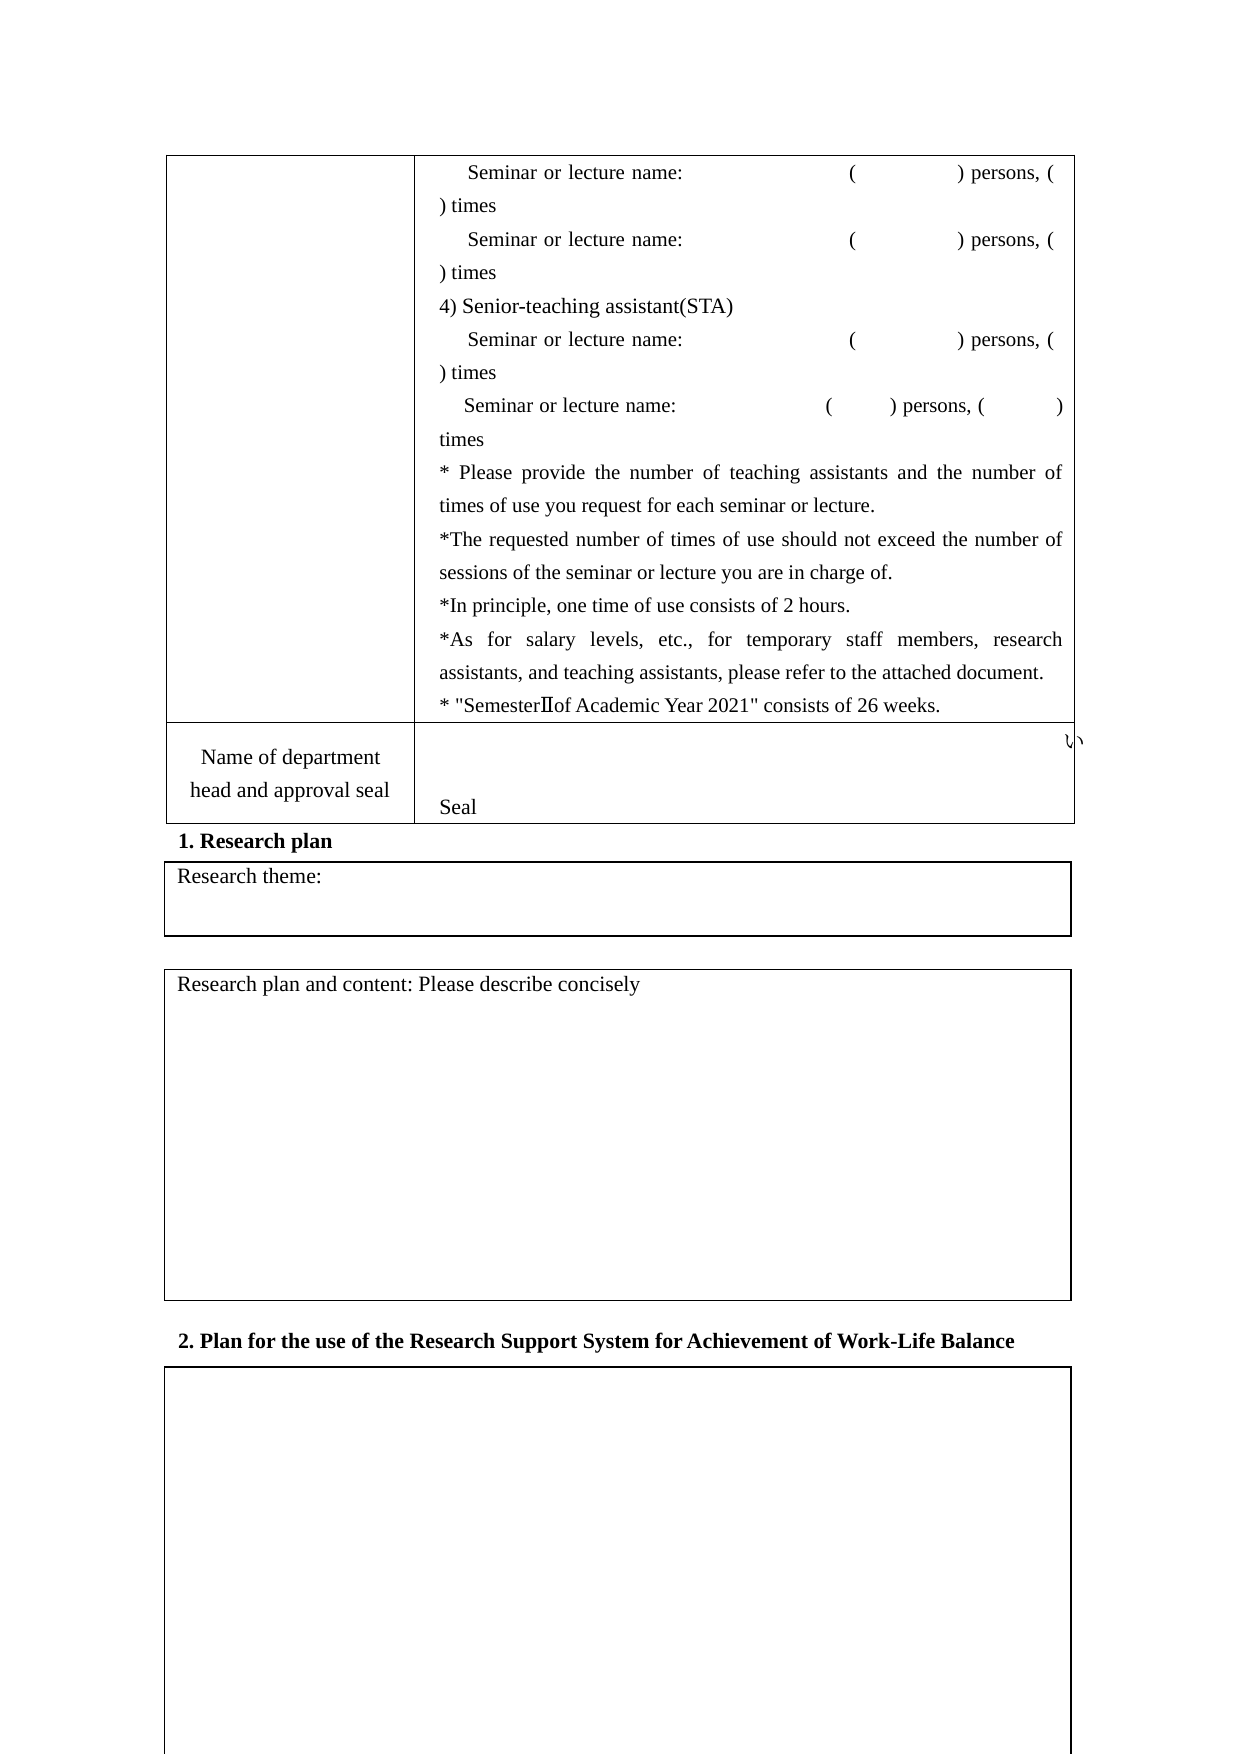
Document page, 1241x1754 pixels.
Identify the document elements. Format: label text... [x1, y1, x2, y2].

table_cell い Seal [415, 723, 1074, 823]
list 2. Plan for the use of the Research Support System for Achievement of Work-Life Balance [178, 1324, 1062, 1358]
table_cell Name of department head and approval seal [167, 723, 414, 823]
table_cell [167, 156, 414, 722]
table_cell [415, 156, 1074, 722]
text 1. Research plan [178, 824, 1062, 858]
